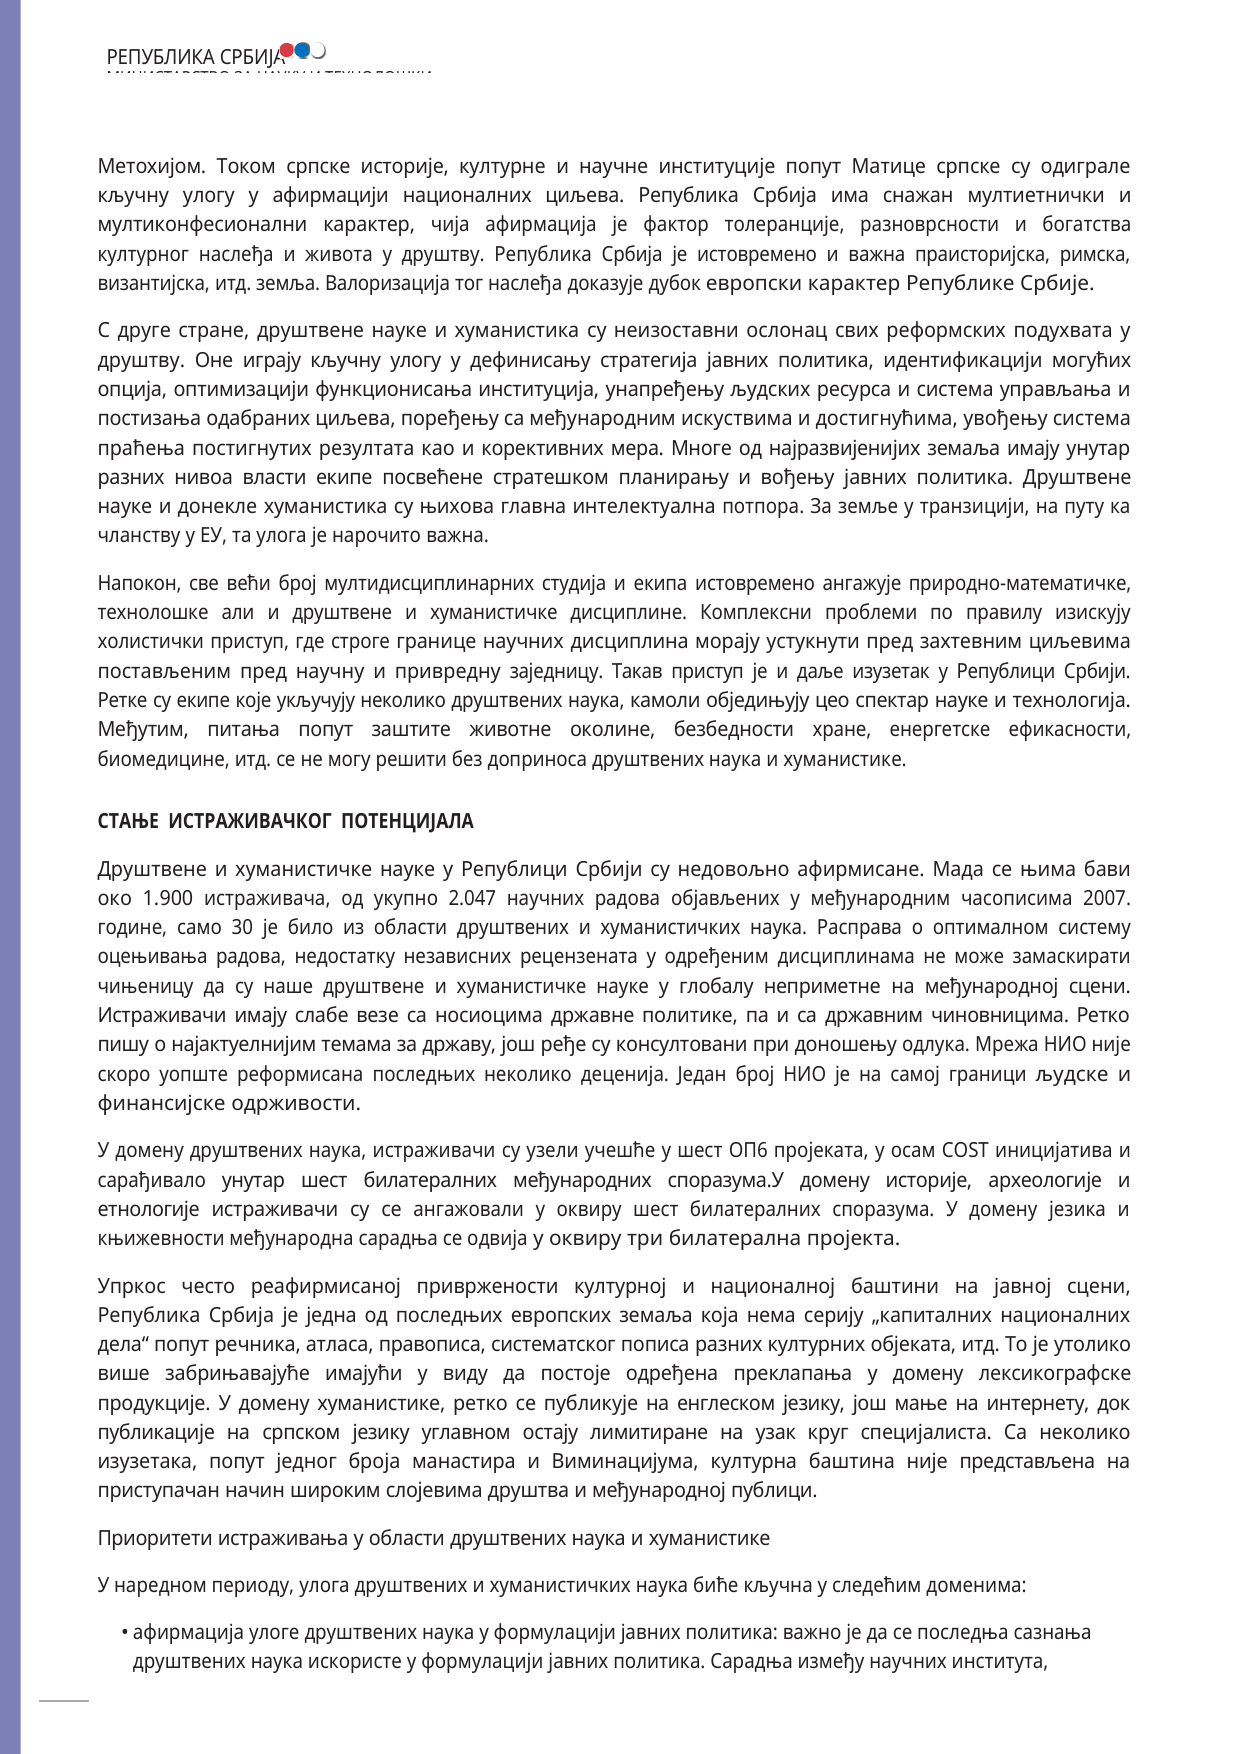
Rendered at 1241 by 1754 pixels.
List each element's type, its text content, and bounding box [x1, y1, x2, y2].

text Метохијом. Током српске историје, културне и научне институције попут Матице српске су одиграле кључну улогу у афирмацији националних циљева. Република Србија има снажан мултиетнички и мултиконфесионални карактер, чија афирмација је фактор толеранције, разноврсности и богатства културног наслеђа и живота у друштву. Република Србија је истовремено и важна праисторијска, римска, византијска, итд. земља. Валоризација тог наслеђа доказује дубок европски карактер Републике Србије. [97, 151, 1131, 297]
text Приоритети истраживања у области друштвених наука и хуманистике [97, 1523, 1230, 1552]
picture [279, 42, 326, 59]
text У домену друштвених наука, истраживачи су узели учешће у шест ОП6 пројеката, у осам COST иницијатива и сарађивало унутар шест билатералних међународних споразума.У домену историје, археологије и етнологије истраживачи су се ангажовали у оквиру шест билатералних споразума. У домену језика и књижевности међународна сарадња се одвија у оквиру три билатерална пројекта. [97, 1136, 1131, 1252]
text У наредном периоду, улога друштвених и хуманистичких наука биће кључна у следећим доменима: [97, 1570, 1230, 1598]
picture [288, 42, 300, 47]
text Упркос често реафирмисаној привржености културној и националној баштини на јавној сцени, Република Србија је једна од последњих европских земаља која нема серију „капиталних националних дела“ попут речника, атласа, правописа, систематског пописа разних културних објеката, итд. То је утолико више забрињавајуће имајући у виду да постоје одређена преклапања у домену лексикографске продукције. У домену хуманистике, ретко се публикује на енглеском језику, још мање на интернету, док публикације на српском језику углавном остају лимитиране на узак круг специјалиста. Са неколико изузетака, попут једног броја манастира и Виминацијума, културна баштина није представљена на приступачан начин широким слојевима друштва и међународној публици. [97, 1271, 1131, 1504]
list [121, 1617, 1111, 1675]
text Напокон, све већи број мултидисциплинарних студија и екипа истовремено ангажује природно-математичке, технолошке али и друштвене и хуманистичке дисциплине. Комплексни проблеми по правилу изискују холистички приступ, где строге границе научних дисциплина морају устукнути пред захтевним циљевима постављеним пред научну и привредну заједницу. Такав приступ је и даље изузетак у Републици Србији. Ретке су екипе које укључују неколико друштвених наука, камоли обједињују цео спектар науке и технологија. Међутим, питања попут заштите животне околине, безбедности хране, енергетске ефикасности, биомедицине, итд. се не могу решити без доприноса друштвених наука и хуманистике. [97, 568, 1131, 772]
subtitle СТАЊЕ ИСТРАЖИВАЧКОГ ПОТЕНЦИЈАЛА [97, 806, 1230, 835]
text Друштвене и хуманистичке науке у Републици Србији су недовољно афирмисане. Мада се њима бави око 1.900 истраживача, од укупно 2.047 научних радова објављених у међународним часописима 2007. године, само 30 је било из области друштвених и хуманистичких наука. Расправа о оптималном систему оцењивања радова, недостатку независних рецензената у одређеним дисциплинама не може замаскирати чињеницу да су наше друштвене и хуманистичке науке у глобалу неприметне на међународној сцени. Истраживачи имају слабе везе са носиоцима државне политике, па и са државним чиновницима. Ретко пишу о најактуелнијим темама за државу, још ређе су консултовани при доношењу одлука. Мрежа НИО није скоро уопште реформисана последњих неколико деценија. Један број НИО је на самој граници људске и финансијске одрживости. [97, 854, 1131, 1116]
text С друге стране, друштвене науке и хуманистика су неизоставни ослонац свих реформских подухвата у друштву. Оне играју кључну улогу у дефинисању стратегија јавних политика, идентификацији могућих опција, оптимизацији функционисања институција, унапређењу људских ресурса и система управљања и постизања одабраних циљева, поређењу са међународним искуствима и достигнућима, увођењу система праћења постигнутих резултата као и корективних мера. Многе од најразвијенијих земаља имају унутар разних нивоа власти екипе посвећене стратешком планирању и вођењу јавних политика. Друштвене науке и донекле хуманистика су њихова главна интелектуална потпора. За земље у транзицији, на путу ка чланству у ЕУ, та улога је нарочито важна. [97, 316, 1131, 549]
